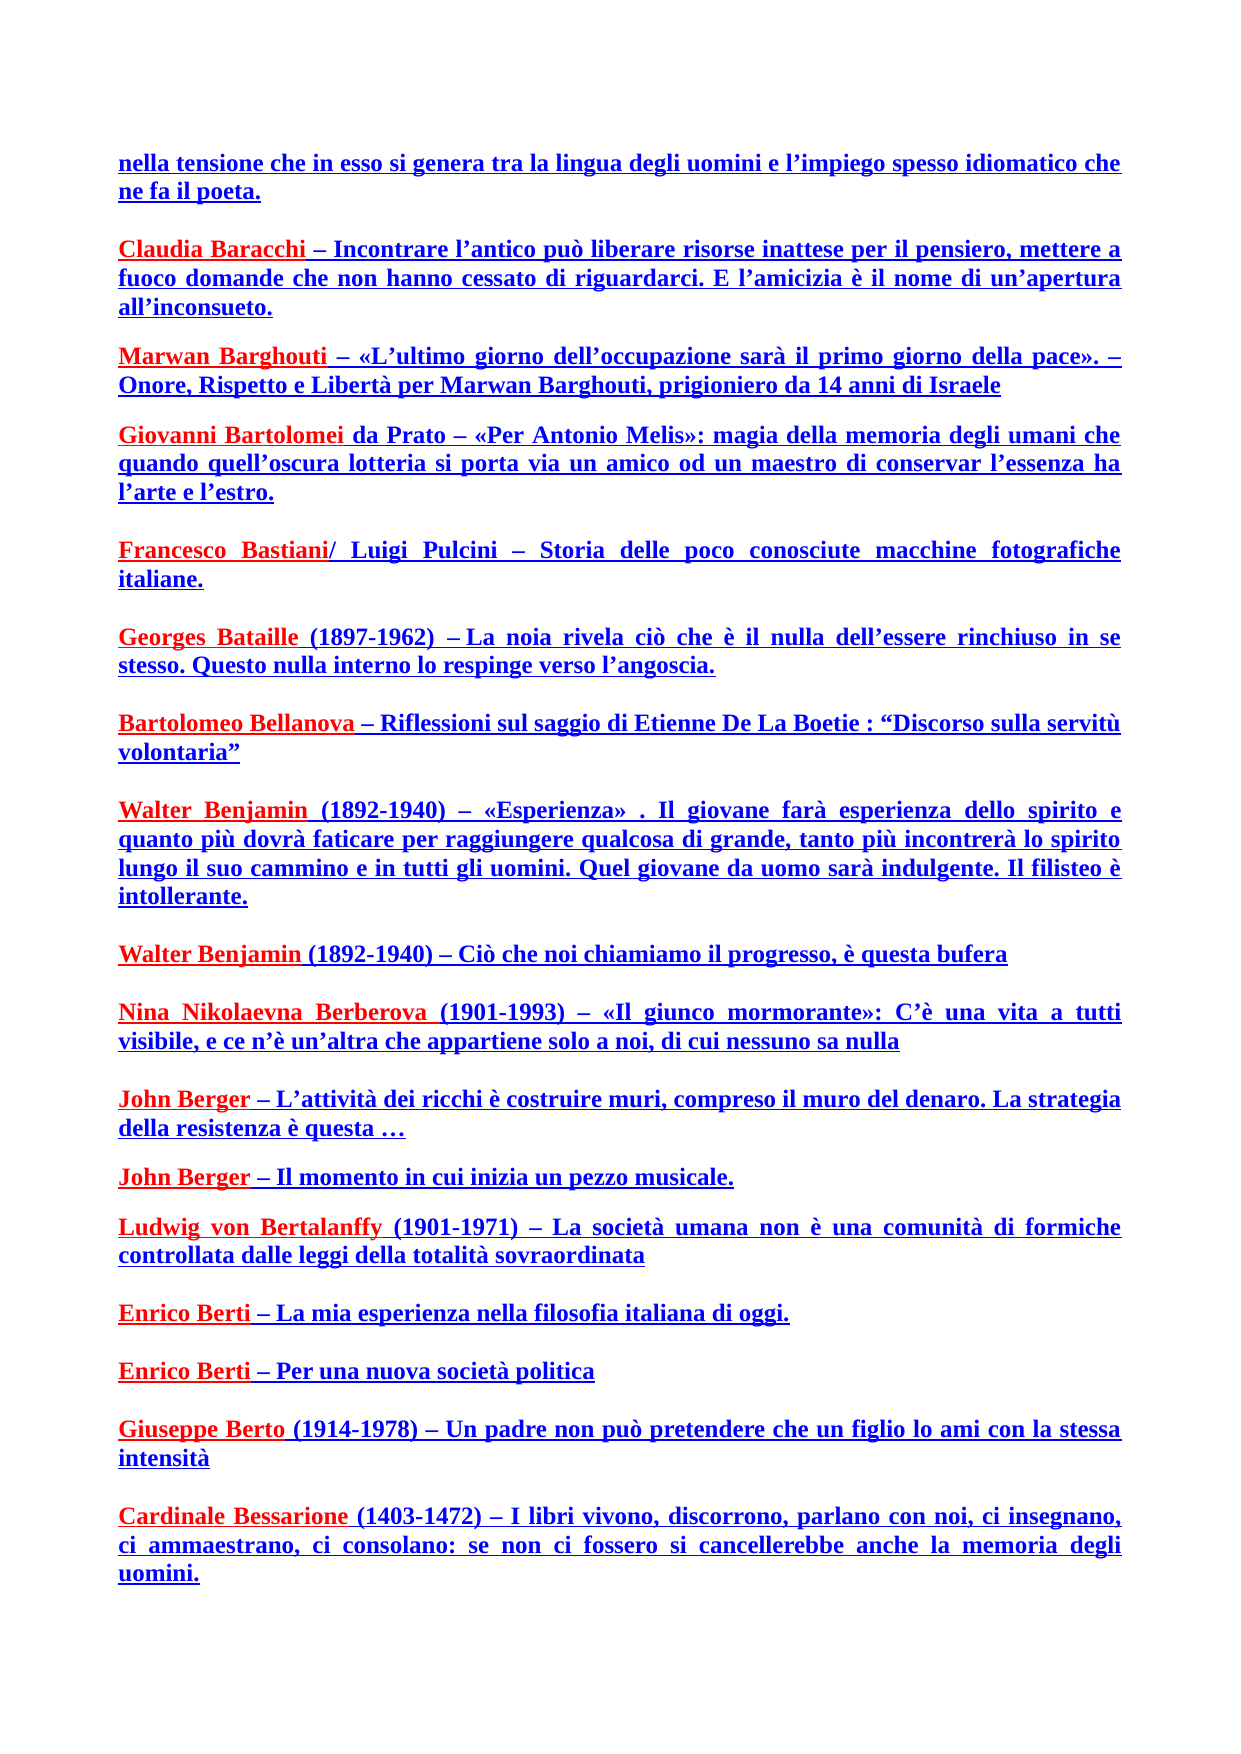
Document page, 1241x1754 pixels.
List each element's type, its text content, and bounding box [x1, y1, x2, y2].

subtitle Marwan Barghouti – «L’ultimo giorno dell’occupazione sarà il primo giorno della pace». – Onore, Rispetto e Libertà per Marwan Barghouti, prigioniero da 14 anni di Israele [118, 368, 1122, 399]
subtitle John Berger – L’attività dei ricchi è costruire muri, compreso il muro del denaro. La strategia della resistenza è questa … [118, 1084, 1122, 1141]
subtitle Walter Benjamin (1892-1940) – «Esperienza» . Il giovane farà esperienza dello spirito e quanto più dovrà faticare per raggiungere qualcosa di grande, tanto più incontrerà lo spirito lungo il suo cammino e in tutti gli uomini. Quel giovane da uomo sarà indulgente. Il filisteo è intollerante. [118, 822, 1122, 849]
subtitle Walter Benjamin (1892-1940) – Ciò che noi chiamiamo il progresso, è questa bufera [118, 939, 1122, 968]
subtitle Cardinale Bessarione (1403-1472) – I libri vivono, discorrono, parlano con noi, ci insegnano, ci ammaestrano, ci consolano: se non ci fossero si cancellerebbe anche la memoria degli uomini. [118, 1501, 1122, 1526]
subtitle Nina Nikolaevna Berberova (1901-1993) – «Il giunco mormorante»: C’è una vita a tutti visibile, e ce n’è un’altra che appartiene solo a noi, di cui nessuno sa nulla [118, 997, 1122, 1022]
subtitle Francesco Bastiani/ Luigi Pulcini – Storia delle poco conosciute macchine fotografiche italiane. [118, 535, 1122, 593]
subtitle Enrico Berti – Per una nuova società politica [118, 1356, 1122, 1385]
subtitle John Berger – Il momento in cui inizia un pezzo musicale. [118, 1162, 1122, 1191]
subtitle Claudia Baracchi – Incontrare l’antico può liberare risorse inattese per il pensiero, mettere a fuoco domande che non hanno cessato di riguardarci. E l’amicizia è il nome di un’apertura all’inconsueto. [118, 261, 1122, 288]
subtitle Enrico Berti – La mia esperienza nella filosofia italiana di oggi. [118, 1298, 1122, 1327]
subtitle Georges Bataille (1897-1962) – La noia rivela ciò che è il nulla dell’essere rinchiuso in se stesso. Questo nulla interno lo respinge verso l’angoscia. [118, 622, 1122, 679]
subtitle Giovanni Bartolomei da Prato – «Per Antonio Melis»: magia della memoria degli umani che quando quell’oscura lotteria si porta via un amico od un maestro di conservar l’essenza ha l’arte e l’estro. [118, 420, 1122, 473]
subtitle Cardinale Bessarione (1403-1472) – I libri vivono, discorrono, parlano con noi, ci insegnano, ci ammaestrano, ci consolano: se non ci fossero si cancellerebbe anche la memoria degli uomini. [118, 1556, 1122, 1587]
subtitle Giovanni Bartolomei da Prato – «Per Antonio Melis»: magia della memoria degli umani che quando quell’oscura lotteria si porta via un amico od un maestro di conservar l’essenza ha l’arte e l’estro. [118, 475, 1122, 506]
subtitle Walter Benjamin (1892-1940) – «Esperienza» . Il giovane farà esperienza dello spirito e quanto più dovrà faticare per raggiungere qualcosa di grande, tanto più incontrerà lo spirito lungo il suo cammino e in tutti gli uomini. Quel giovane da uomo sarà indulgente. Il filisteo è intollerante. [118, 795, 1122, 820]
subtitle Walter Benjamin (1892-1940) – «Esperienza» . Il giovane farà esperienza dello spirito e quanto più dovrà faticare per raggiungere qualcosa di grande, tanto più incontrerà lo spirito lungo il suo cammino e in tutti gli uomini. Quel giovane da uomo sarà indulgente. Il filisteo è intollerante. [118, 850, 1122, 878]
subtitle Walter Benjamin (1892-1940) – «Esperienza» . Il giovane farà esperienza dello spirito e quanto più dovrà faticare per raggiungere qualcosa di grande, tanto più incontrerà lo spirito lungo il suo cammino e in tutti gli uomini. Quel giovane da uomo sarà indulgente. Il filisteo è intollerante. [118, 879, 1122, 910]
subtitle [118, 148, 1122, 173]
subtitle Nina Nikolaevna Berberova (1901-1993) – «Il giunco mormorante»: C’è una vita a tutti visibile, e ce n’è un’altra che appartiene solo a noi, di cui nessuno sa nulla [118, 1024, 1122, 1055]
subtitle Giuseppe Berto (1914-1978) – Un padre non può pretendere che un figlio lo ami con la stessa intensità [118, 1414, 1122, 1439]
subtitle Marwan Barghouti – «L’ultimo giorno dell’occupazione sarà il primo giorno della pace». – Onore, Rispetto e Libertà per Marwan Barghouti, prigioniero da 14 anni di Israele [118, 341, 1122, 366]
subtitle Ludwig von Bertalanffy (1901-1971) – La società umana non è una comunità di formiche controllata dalle leggi della totalità sovraordinata [118, 1238, 1122, 1269]
subtitle Ludwig von Bertalanffy (1901-1971) – La società umana non è una comunità di formiche controllata dalle leggi della totalità sovraordinata [118, 1212, 1122, 1237]
subtitle Bartolomeo Bellanova – Riflessioni sul saggio di Etienne De La Boetie : “Discorso sulla servitù volontaria” [118, 708, 1122, 766]
subtitle Claudia Baracchi – Incontrare l’antico può liberare risorse inattese per il pensiero, mettere a fuoco domande che non hanno cessato di riguardarci. E l’amicizia è il nome di un’apertura all’inconsueto. [118, 234, 1122, 259]
subtitle Claudia Baracchi – Incontrare l’antico può liberare risorse inattese per il pensiero, mettere a fuoco domande che non hanno cessato di riguardarci. E l’amicizia è il nome di un’apertura all’inconsueto. [118, 289, 1122, 321]
subtitle Cardinale Bessarione (1403-1472) – I libri vivono, discorrono, parlano con noi, ci insegnano, ci ammaestrano, ci consolano: se non ci fossero si cancellerebbe anche la memoria degli uomini. [118, 1527, 1122, 1555]
subtitle Giuseppe Berto (1914-1978) – Un padre non può pretendere che un figlio lo ami con la stessa intensità [118, 1441, 1122, 1472]
